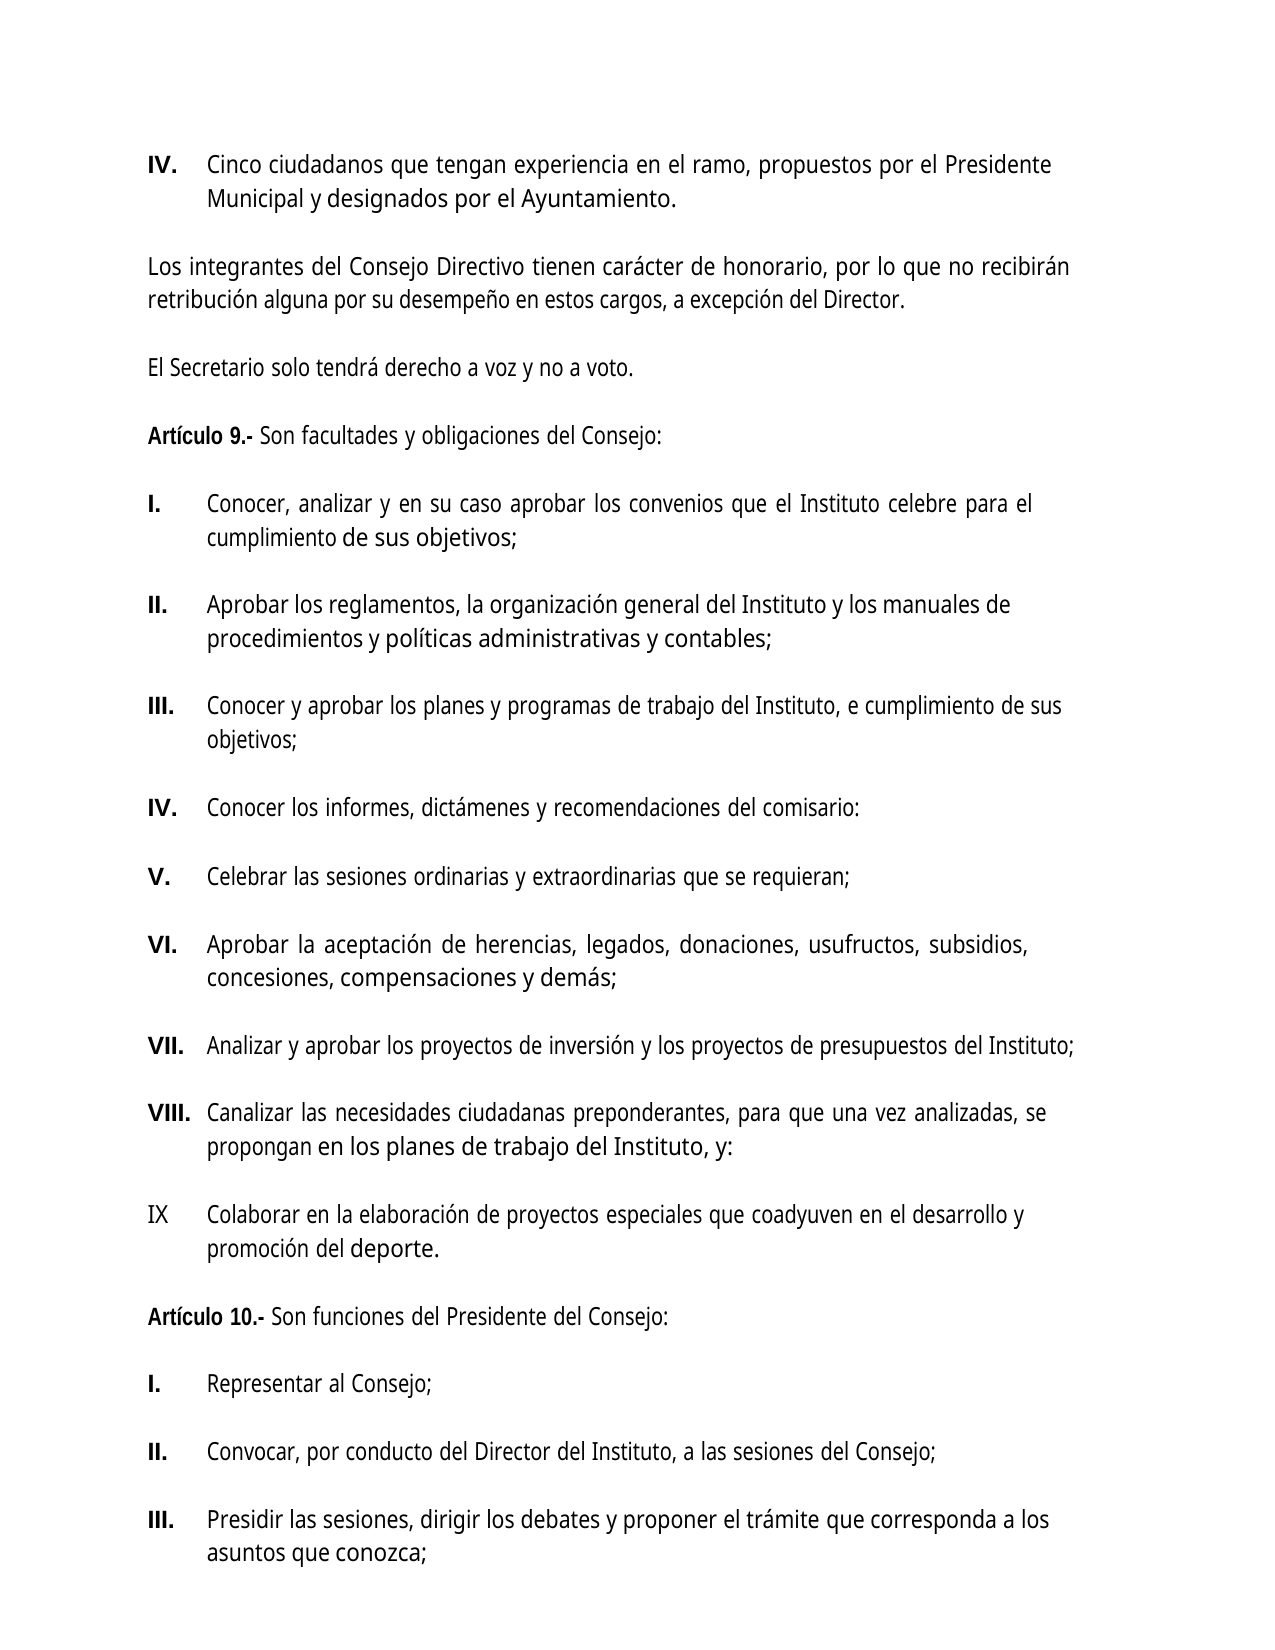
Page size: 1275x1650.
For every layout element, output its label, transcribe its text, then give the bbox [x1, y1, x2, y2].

text El Secretario solo tendrá derecho a voz y no a voto. [147, 350, 1139, 384]
list Conocer y aprobar los planes y programas de trabajo del Instituto, e cumplimiento de sus objetivos; [147, 688, 1139, 756]
list Representar al Consejo; [147, 1366, 1139, 1399]
list Conocer, analizar y en su caso aprobar los convenios que el Instituto celebre para el cumplimiento de sus objetivos; [147, 485, 1126, 553]
list Convocar, por conducto del Director del Instituto, a las sesiones del Consejo; [147, 1434, 1139, 1468]
list Aprobar los reglamentos, la organización general del Instituto y los manuales de procedimientos y políticas administrativas y contables; [147, 587, 1126, 655]
list Analizar y aprobar los proyectos de inversión y los proyectos de presupuestos del Instituto; [147, 1027, 1139, 1061]
text Los integrantes del Consejo Directivo tienen carácter de honorario, por lo que no recibirán retribución alguna por su desempeño en estos cargos, a excepción del Director. [147, 249, 1139, 316]
list Cinco ciudadanos que tengan experiencia en el ramo, propuestos por el Presidente Municipal y designados por el Ayuntamiento. [147, 147, 1126, 215]
list Aprobar la aceptación de herencias, legados, donaciones, usufructos, subsidios, concesiones, compensaciones y demás; [147, 926, 1126, 993]
text IX Colaborar en la elaboración de proyectos especiales que coadyuven en el desarrollo y promoción del deporte. [147, 1196, 1126, 1264]
list Conocer los informes, dictámenes y recomendaciones del comisario: [147, 790, 1139, 824]
text Artículo 9.- Son facultades y obligaciones del Consejo: [147, 417, 1139, 451]
text Artículo 10.- Son funciones del Presidente del Consejo: [147, 1298, 1139, 1332]
list Canalizar las necesidades ciudadanas preponderantes, para que una vez analizadas, se propongan en los planes de trabajo del Instituto, y: [147, 1095, 1126, 1163]
list Celebrar las sesiones ordinarias y extraordinarias que se requieran; [147, 858, 1139, 892]
list Presidir las sesiones, dirigir los debates y proponer el trámite que corresponda a los asuntos que conozca; [147, 1502, 1127, 1569]
